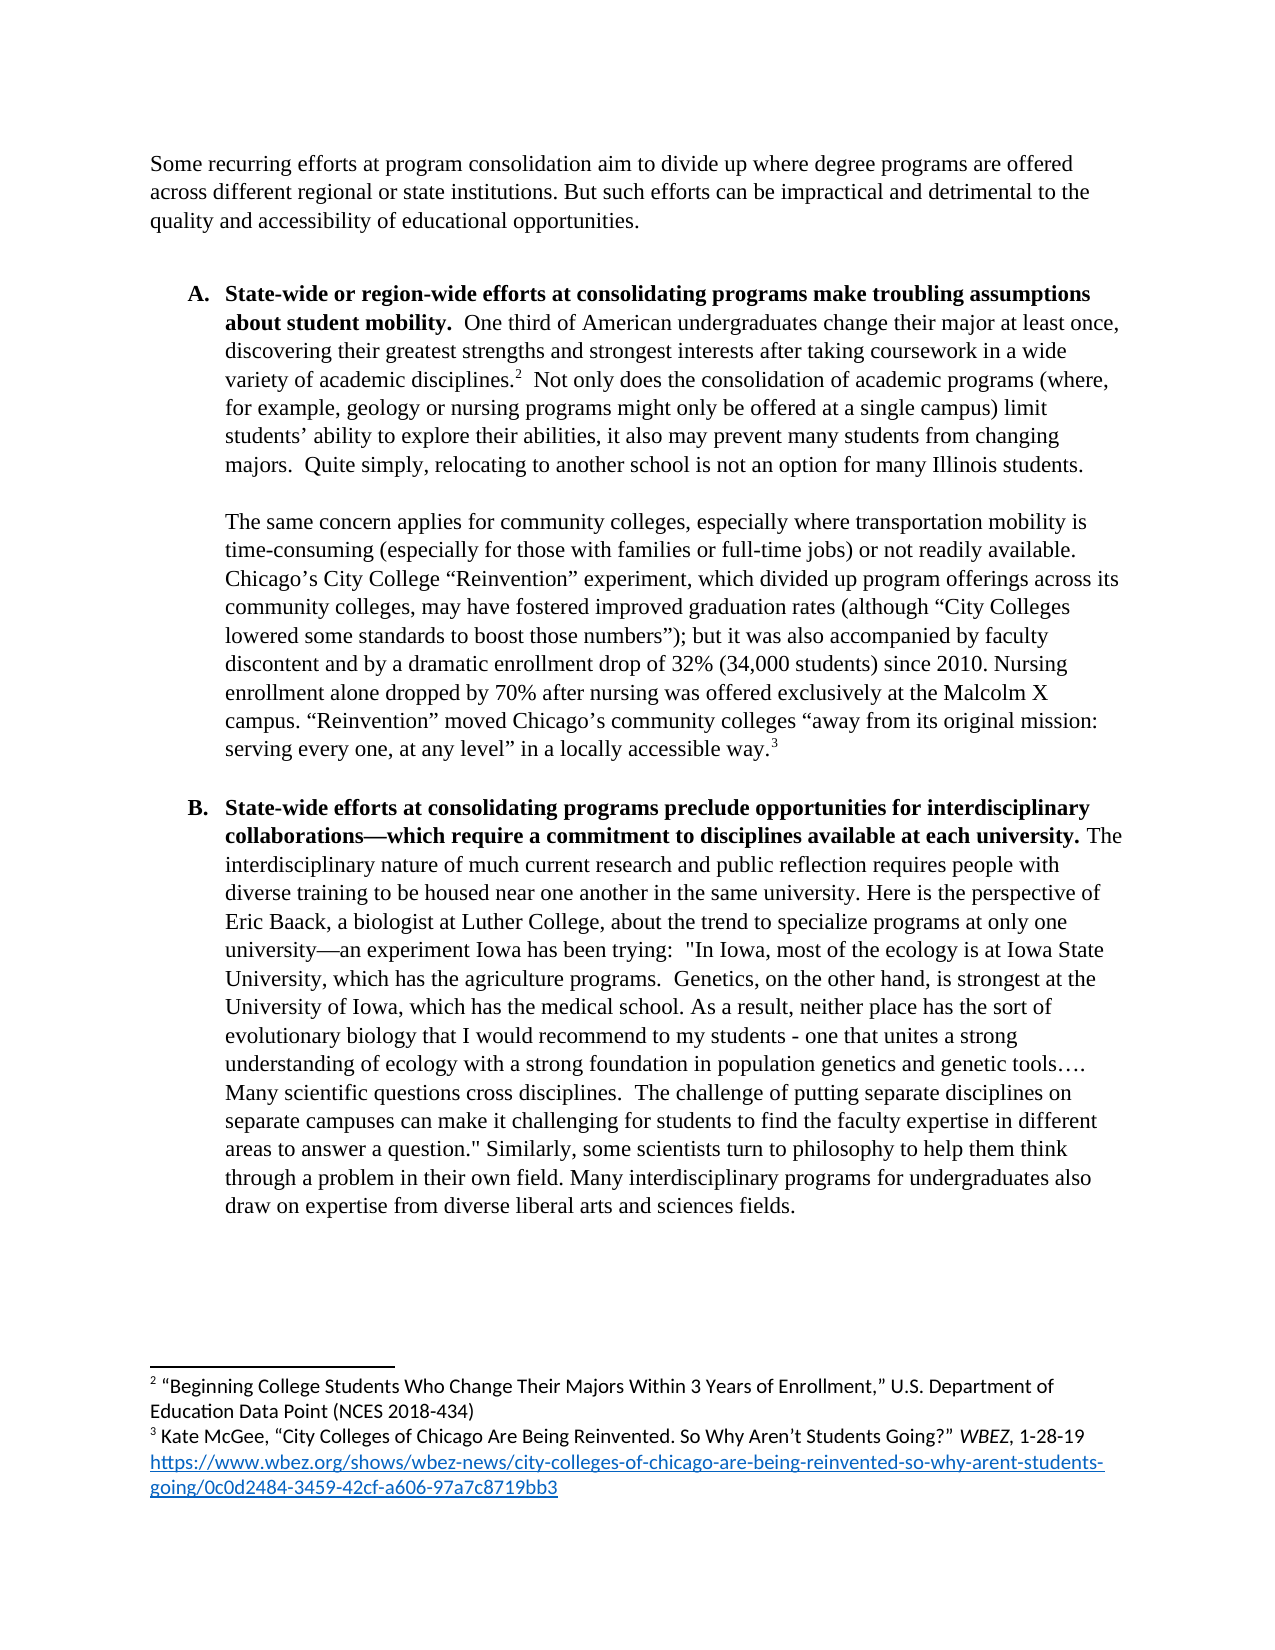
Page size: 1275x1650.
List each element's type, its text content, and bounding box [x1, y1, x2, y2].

list The same concern applies for community colleges, especially where transportation mobility is time-consuming (especially for those with families or full-time jobs) or not readily available. Chicago’s City College “Reinvention” experiment, which divided up program offerings across its community colleges, may have fostered improved graduation rates (although “City Colleges lowered some standards to boost those numbers”); but it was also accompanied by faculty discontent and by a dramatic enrollment drop of 32% (34,000 students) since 2010. Nursing enrollment alone dropped by 70% after nursing was offered exclusively at the Malcolm X campus. “Reinvention” moved Chicago’s community colleges “away from its original mission: serving every one, at any level” in a locally accessible way. [225, 508, 1125, 792]
list State-wide efforts at consolidating programs preclude opportunities for interdisciplinary collaborations—which require a commitment to disciplines available at each university. The interdisciplinary nature of much current research and public reflection requires people with diverse training to be housed near one another in the same university. Here is the perspective of Eric Baack, a biologist at Luther College, about the trend to specialize programs at only one university—an experiment Iowa has been trying: "In Iowa, most of the ecology is at Iowa State University, which has the agriculture programs. Genetics, on the other hand, is strongest at the University of Iowa, which has the medical school. As a result, neither place has the sort of evolutionary biology that I would recommend to my students - one that unites a strong understanding of ecology with a strong foundation in population genetics and genetic tools…. Many scientific questions cross disciplines. The challenge of putting separate disciplines on separate campuses can make it challenging for students to find the faculty expertise in different areas to answer a question." Similarly, some scientists turn to philosophy to help them think through a problem in their own field. Many interdisciplinary programs for undergraduates also draw on expertise from diverse liberal arts and sciences fields. [187, 794, 1125, 1219]
list State-wide or region-wide efforts at consolidating programs make troubling assumptions about student mobility. One third of American undergraduates change their major at least once, discovering their greatest strengths and strongest interests after taking coursework in a wide variety of academic disciplines. Not only does the consolidation of academic programs (where, for example, geology or nursing programs might only be offered at a single campus) limit students’ ability to explore their abilities, it also may prevent many students from changing majors. Quite simply, relocating to another school is not an option for many Illinois students. [187, 280, 1125, 477]
text Some recurring efforts at program consolidation aim to divide up where degree programs are offered across different regional or state institutions. But such efforts can be impractical and detrimental to the quality and accessibility of educational opportunities. [150, 150, 1125, 233]
